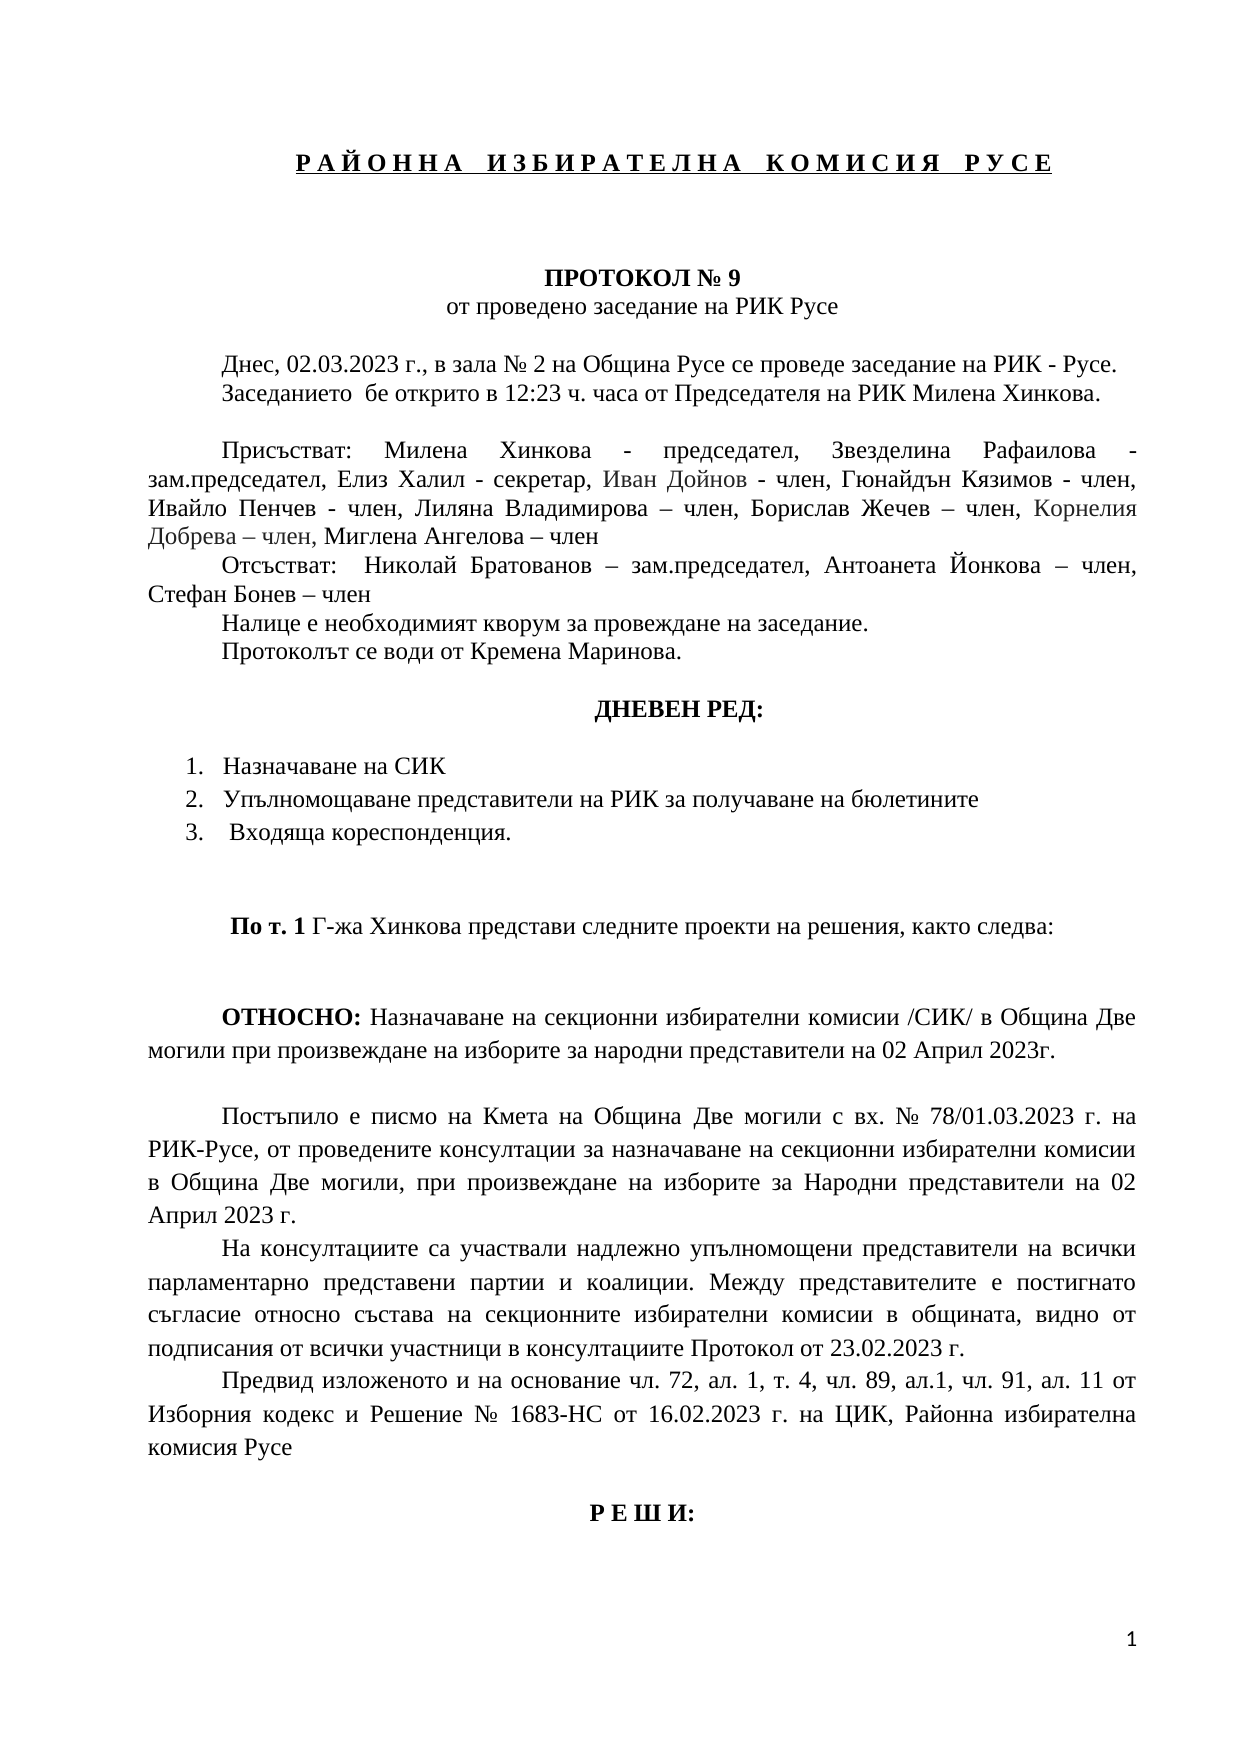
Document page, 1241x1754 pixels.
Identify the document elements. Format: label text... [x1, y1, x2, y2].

text Р А Й О Н Н А И З Б И Р А Т Е Л Н А К О М И С И Я Р У С Е [148, 148, 1137, 176]
text Отсъстват: Николай Братованов – зам.председател, Антоанета Йонкова – член, Стефан Бонев – член [148, 550, 1137, 608]
text ОТНОСНО: Назначаване на секционни избирателни комисии /СИК/ в Община Две могили при произвеждане на изборите за народни представители на 02 Април 2023г. [148, 1002, 1137, 1064]
text Протоколът се води от Кремена Маринова. [148, 636, 1137, 665]
text Днес, 02.03.2023 г., в зала № 2 на Община Русе се проведе заседание на РИК - Русе. [148, 349, 1137, 378]
text Заседанието бе открито в 12:23 ч. часа от Председателя на РИК Милена Хинкова. [148, 378, 1137, 406]
list Назначаване на СИК [185, 751, 1137, 780]
text На консултациите са участвали надлежно упълномощени представители на всички парламентарно представени партии и коалиции. Между представителите е постигнато съгласие относно състава на секционните избирателни комисии в общината, видно от подписания от всички участници в консултациите Протокол от 23.02.2023 г. [148, 1328, 1137, 1361]
text Налице е необходимият кворум за провеждане на заседание. [148, 608, 1137, 636]
text ПРОТОКОЛ № 9 [148, 263, 1137, 291]
text Р Е Ш И: [148, 1498, 1137, 1526]
list Входяща кореспонденция. [185, 817, 1137, 846]
text По т. 1 Г-жа Хинкова представи следните проекти на решения, както следва: [148, 911, 1137, 940]
text Присъстват: Милена Хинкова - председател, Звезделина Рафаилова - зам.председател, Елиз Халил - секретар, Иван Дойнов - член, Гюнайдън Кязимов - член, Ивайло Пенчев - член, Лиляна Владимирова – член, Борислав Жечев – член, Корнелия Добрева – член, Миглена Ангелова – член [148, 435, 1137, 550]
text Предвид изложеното и на основание чл. 72, ал. 1, т. 4, чл. 89, ал.1, чл. 91, ал. 11 от Изборния кодекс и Решение № 1683-НС от 16.02.2023 г. на ЦИК, Районна избирателна комисия Русе [148, 1366, 1137, 1460]
list Упълномощаване представители на РИК за получаване на бюлетините [185, 784, 1137, 813]
text Постъпило е писмо на Кмета на Община Две могили с вх. № 78/01.03.2023 г. на РИК-Русе, от проведените консултации за назначаване на секционни избирателни комисии в Община Две могили, при произвеждане на изборите за Народни представители на 02 Април 2023 г. [148, 1101, 1137, 1229]
text ДНЕВЕН РЕД: [148, 694, 1137, 723]
text от проведено заседание на РИК Русе [148, 291, 1137, 320]
text На консултациите са участвали надлежно упълномощени представители на всички парламентарно представени партии и коалиции. Между представителите е постигнато съгласие относно състава на секционните избирателни комисии в общината, видно от подписания от всички участници в консултациите Протокол от 23.02.2023 г. [148, 1233, 1137, 1267]
